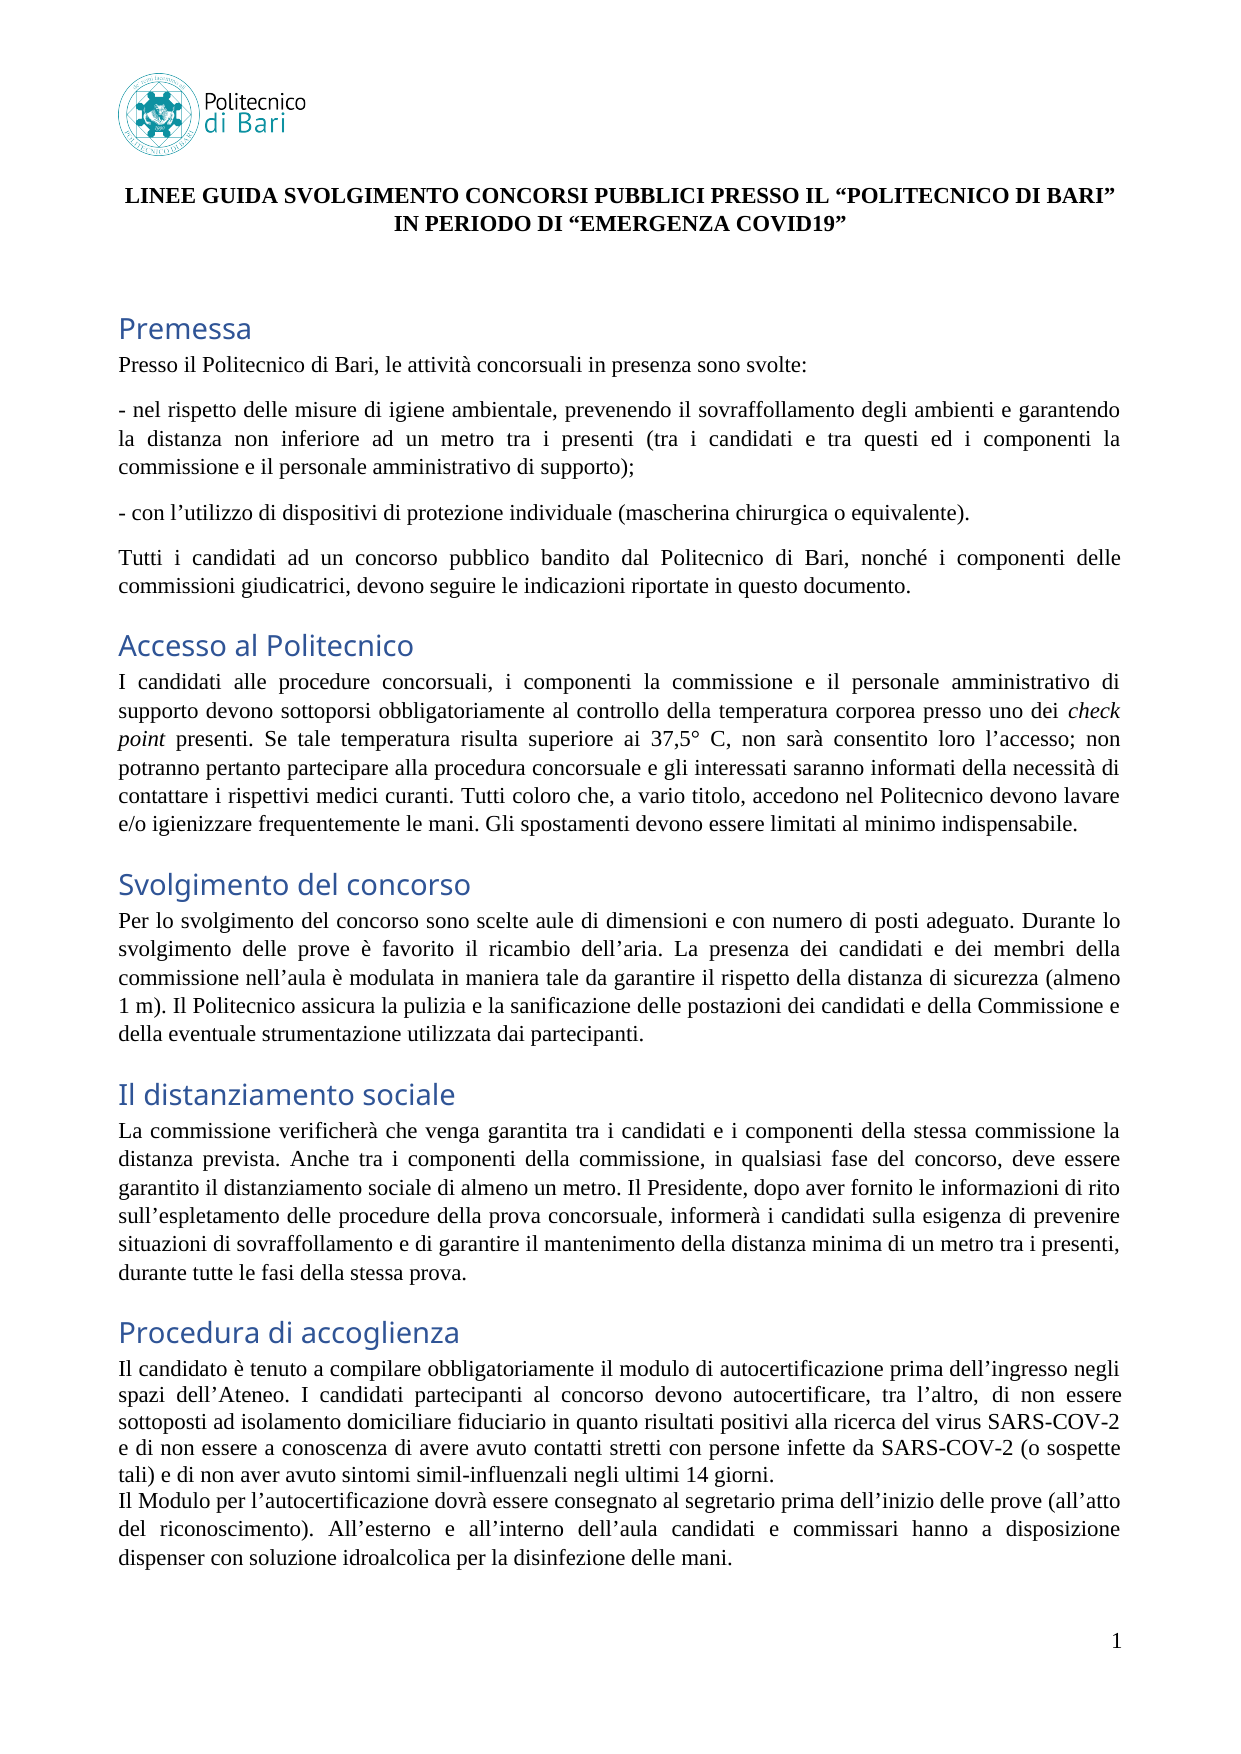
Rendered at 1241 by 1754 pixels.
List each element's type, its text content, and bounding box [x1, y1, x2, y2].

text Il Modulo per l’autocertificazione dovrà essere consegnato al segretario prima dell’inizio delle prove (all’atto del riconoscimento). All’esterno e all’interno dell’aula candidati e commissari hanno a disposizione dispenser con soluzione idroalcolica per la disinfezione delle mani. [118, 1487, 1122, 1570]
text La commissione verificherà che venga garantita tra i candidati e i componenti della stessa commissione la distanza prevista. Anche tra i componenti della commissione, in qualsiasi fase del concorso, deve essere garantito il distanziamento sociale di almeno un metro. Il Presidente, dopo aver fornito le informazioni di rito sull’espletamento delle procedure della prova concorsuale, informerà i candidati sulla esigenza di prevenire situazioni di sovraffollamento e di garantire il mantenimento della distanza minima di un metro tra i presenti, durante tutte le fasi della stessa prova. [118, 1117, 1122, 1285]
subtitle Il distanziamento sociale [118, 1074, 1122, 1114]
text - con l’utilizzo di dispositivi di protezione individuale (mascherina chirurgica o equivalente). [118, 498, 1122, 525]
text LINEE GUIDA SVOLGIMENTO CONCORSI PUBBLICI PRESSO IL “POLITECNICO DI BARI” IN PERIODO DI “EMERGENZA COVID19” [118, 182, 1122, 236]
text Per lo svolgimento del concorso sono scelte aule di dimensioni e con numero di posti adeguato. Durante lo svolgimento delle prove è favorito il ricambio dell’aria. La presenza dei candidati e dei membri della commissione nell’aula è modulata in maniera tale da garantire il rispetto della distanza di sicurezza (almeno 1 m). Il Politecnico assicura la pulizia e la sanificazione delle postazioni dei candidati e della Commissione e della eventuale strumentazione utilizzata dai partecipanti. [118, 907, 1122, 1047]
subtitle Procedura di accoglienza [118, 1312, 1122, 1352]
text Presso il Politecnico di Bari, le attività concorsuali in presenza sono svolte: [118, 351, 1122, 378]
subtitle Accesso al Politecnico [118, 626, 1122, 665]
subtitle Premessa [118, 309, 1122, 348]
text - nel rispetto delle misure di igiene ambientale, prevenendo il sovraffollamento degli ambienti e garantendo la distanza non inferiore ad un metro tra i presenti (tra i candidati e tra questi ed i componenti la commissione e il personale amministrativo di supporto); [118, 397, 1122, 480]
text I candidati alle procedure concorsuali, i componenti la commissione e il personale amministrativo di supporto devono sottoporsi obbligatoriamente al controllo della temperatura corporea presso uno dei check point presenti. Se tale temperatura risulta superiore ai 37,5° C, non sarà consentito loro l’accesso; non potranno pertanto partecipare alla procedura concorsuale e gli interessati saranno informati della necessità di contattare i rispettivi medici curanti. Tutti coloro che, a vario titolo, accedono nel Politecnico devono lavare e/o igienizzare frequentemente le mani. Gli spostamenti devono essere limitati al minimo indispensabile. [118, 668, 1122, 837]
text Il candidato è tenuto a compilare obbligatoriamente il modulo di autocertificazione prima dell’ingresso negli spazi dell’Ateneo. I candidati partecipanti al concorso devono autocertificare, tra l’altro, di non essere sottoposti ad isolamento domiciliare fiduciario in quanto risultati positivi alla ricerca del virus SARS-COV-2 e di non essere a conoscenza di avere avuto contatti stretti con persone infette da SARS-COV-2 (o sospette tali) e di non aver avuto sintomi simil-influenzali negli ultimi 14 giorni. [118, 1355, 1122, 1487]
subtitle Svolgimento del concorso [118, 864, 1122, 904]
picture [118, 73, 306, 156]
text Tutti i candidati ad un concorso pubblico bandito dal Politecnico di Bari, nonché i componenti delle commissioni giudicatrici, devono seguire le indicazioni riportate in questo documento. [118, 544, 1122, 598]
